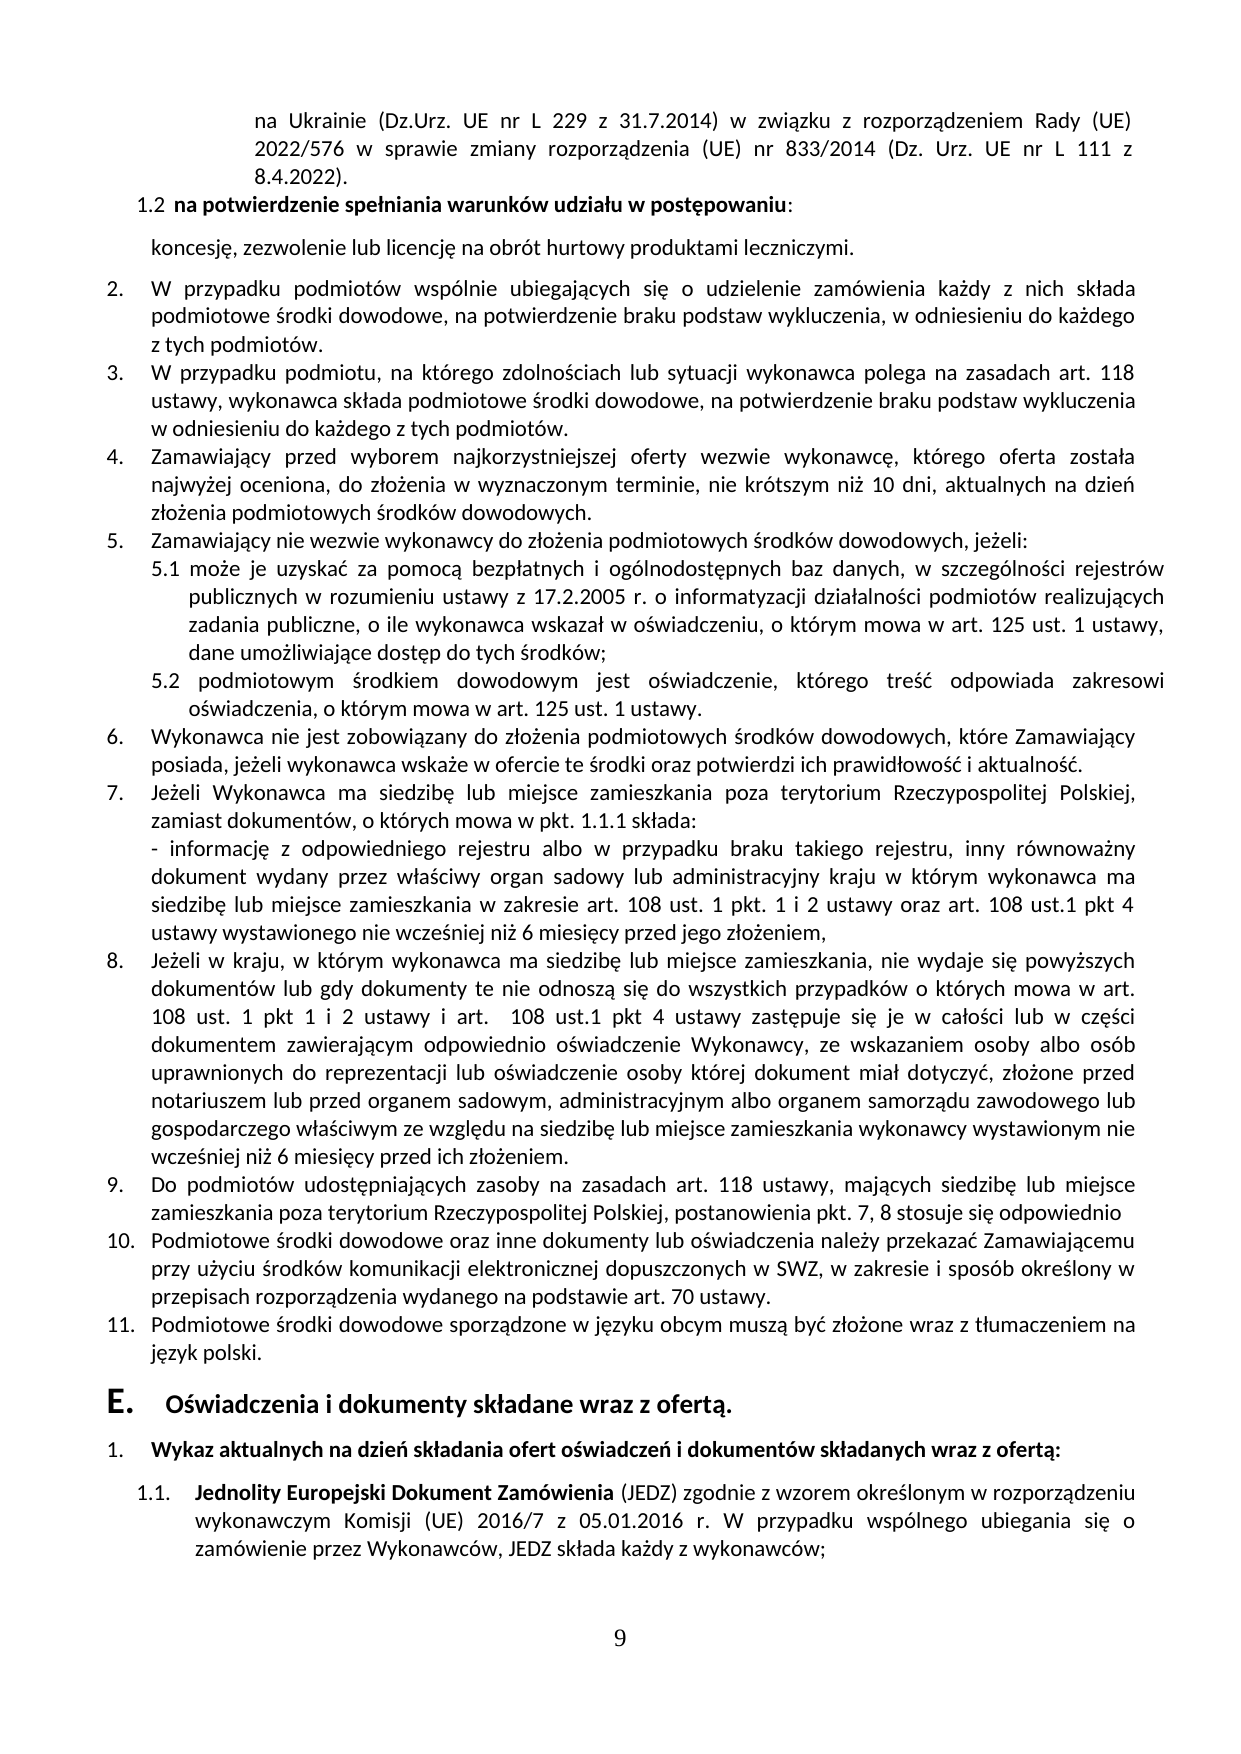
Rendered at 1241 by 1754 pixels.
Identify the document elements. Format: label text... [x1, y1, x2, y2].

list Zamawiający przed wyborem najkorzystniejszej oferty wezwie wykonawcę, którego oferta została najwyżej oceniona, do złożenia w wyznaczonym terminie, nie krótszym niż 10 dni, aktualnych na dzień złożenia podmiotowych środków dowodowych. [106, 442, 1137, 526]
text 5.2 podmiotowym środkiem dowodowym jest oświadczenie, którego treść odpowiada zakresowi oświadczenia, o którym mowa w art. 125 ust. 1 ustawy. [151, 666, 1166, 722]
list Jeżeli Wykonawca ma siedzibę lub miejsce zamieszkania poza terytorium Rzeczypospolitej Polskiej, zamiast dokumentów, o których mowa w pkt. 1.1.1 składa: [106, 778, 1137, 834]
list Jeżeli w kraju, w którym wykonawca ma siedzibę lub miejsce zamieszkania, nie wydaje się powyższych dokumentów lub gdy dokumenty te nie odnoszą się do wszystkich przypadków o których mowa w art. 108 ust. 1 pkt 1 i 2 ustawy i art. 108 ust.1 pkt 4 ustawy zastępuje się je w całości lub w części dokumentem zawierającym odpowiednio oświadczenie Wykonawcy, ze wskazaniem osoby albo osób uprawnionych do reprezentacji lub oświadczenie osoby której dokument miał dotyczyć, złożone przed notariuszem lub przed organem sadowym, administracyjnym albo organem samorządu zawodowego lub gospodarczego właściwym ze względu na siedzibę lub miejsce zamieszkania wykonawcy wystawionym nie wcześniej niż 6 miesięcy przed ich złożeniem. [106, 946, 1137, 1170]
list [180, 106, 1134, 190]
list Wykaz aktualnych na dzień składania ofert oświadczeń i dokumentów składanych wraz z ofertą: [106, 1435, 1134, 1463]
list Jednolity Europejski Dokument Zamówienia (JEDZ) zgodnie z wzorem określonym w rozporządzeniu wykonawczym Komisji (UE) 2016/7 z 05.01.2016 r. W przypadku wspólnego ubiegania się o zamówienie przez Wykonawców, JEDZ składa każdy z wykonawców; [136, 1478, 1137, 1562]
text koncesję, zezwolenie lub licencję na obrót hurtowy produktami leczniczymi. [106, 233, 1166, 261]
list Oświadczenia i dokumenty składane wraz z ofertą. [106, 1377, 1137, 1422]
text - informację z odpowiedniego rejestru albo w przypadku braku takiego rejestru, inny równoważny dokument wydany przez właściwy organ sadowy lub administracyjny kraju w którym wykonawca ma siedzibę lub miejsce zamieszkania w zakresie art. 108 ust. 1 pkt. 1 i 2 ustawy oraz art. 108 ust.1 pkt 4 ustawy wystawionego nie wcześniej niż 6 miesięcy przed jego złożeniem, [151, 834, 1137, 946]
list na potwierdzenie spełniania warunków udziału w postępowaniu: [136, 190, 1169, 218]
list W przypadku podmiotów wspólnie ubiegających się o udzielenie zamówienia każdy z nich składa podmiotowe środki dowodowe, na potwierdzenie braku podstaw wykluczenia, w odniesieniu do każdego z tych podmiotów. [106, 274, 1137, 358]
list Podmiotowe środki dowodowe sporządzone w języku obcym muszą być złożone wraz z tłumaczeniem na język polski. [106, 1310, 1137, 1366]
list W przypadku podmiotu, na którego zdolnościach lub sytuacji wykonawca polega na zasadach art. 118 ustawy, wykonawca składa podmiotowe środki dowodowe, na potwierdzenie braku podstaw wykluczenia w odniesieniu do każdego z tych podmiotów. [106, 358, 1137, 442]
list Podmiotowe środki dowodowe oraz inne dokumenty lub oświadczenia należy przekazać Zamawiającemu przy użyciu środków komunikacji elektronicznej dopuszczonych w SWZ, w zakresie i sposób określony w przepisach rozporządzenia wydanego na podstawie art. 70 ustawy. [106, 1226, 1137, 1310]
text 5.1 może je uzyskać za pomocą bezpłatnych i ogólnodostępnych baz danych, w szczególności rejestrów publicznych w rozumieniu ustawy z 17.2.2005 r. o informatyzacji działalności podmiotów realizujących zadania publiczne, o ile wykonawca wskazał w oświadczeniu, o którym mowa w art. 125 ust. 1 ustawy, dane umożliwiające dostęp do tych środków; [151, 554, 1166, 666]
list Zamawiający nie wezwie wykonawcy do złożenia podmiotowych środków dowodowych, jeżeli: [106, 526, 1137, 554]
list Do podmiotów udostępniających zasoby na zasadach art. 118 ustawy, mających siedzibę lub miejsce zamieszkania poza terytorium Rzeczypospolitej Polskiej, postanowienia pkt. 7, 8 stosuje się odpowiednio [106, 1170, 1137, 1226]
list Wykonawca nie jest zobowiązany do złożenia podmiotowych środków dowodowych, które Zamawiający posiada, jeżeli wykonawca wskaże w ofercie te środki oraz potwierdzi ich prawidłowość i aktualność. [106, 722, 1137, 778]
